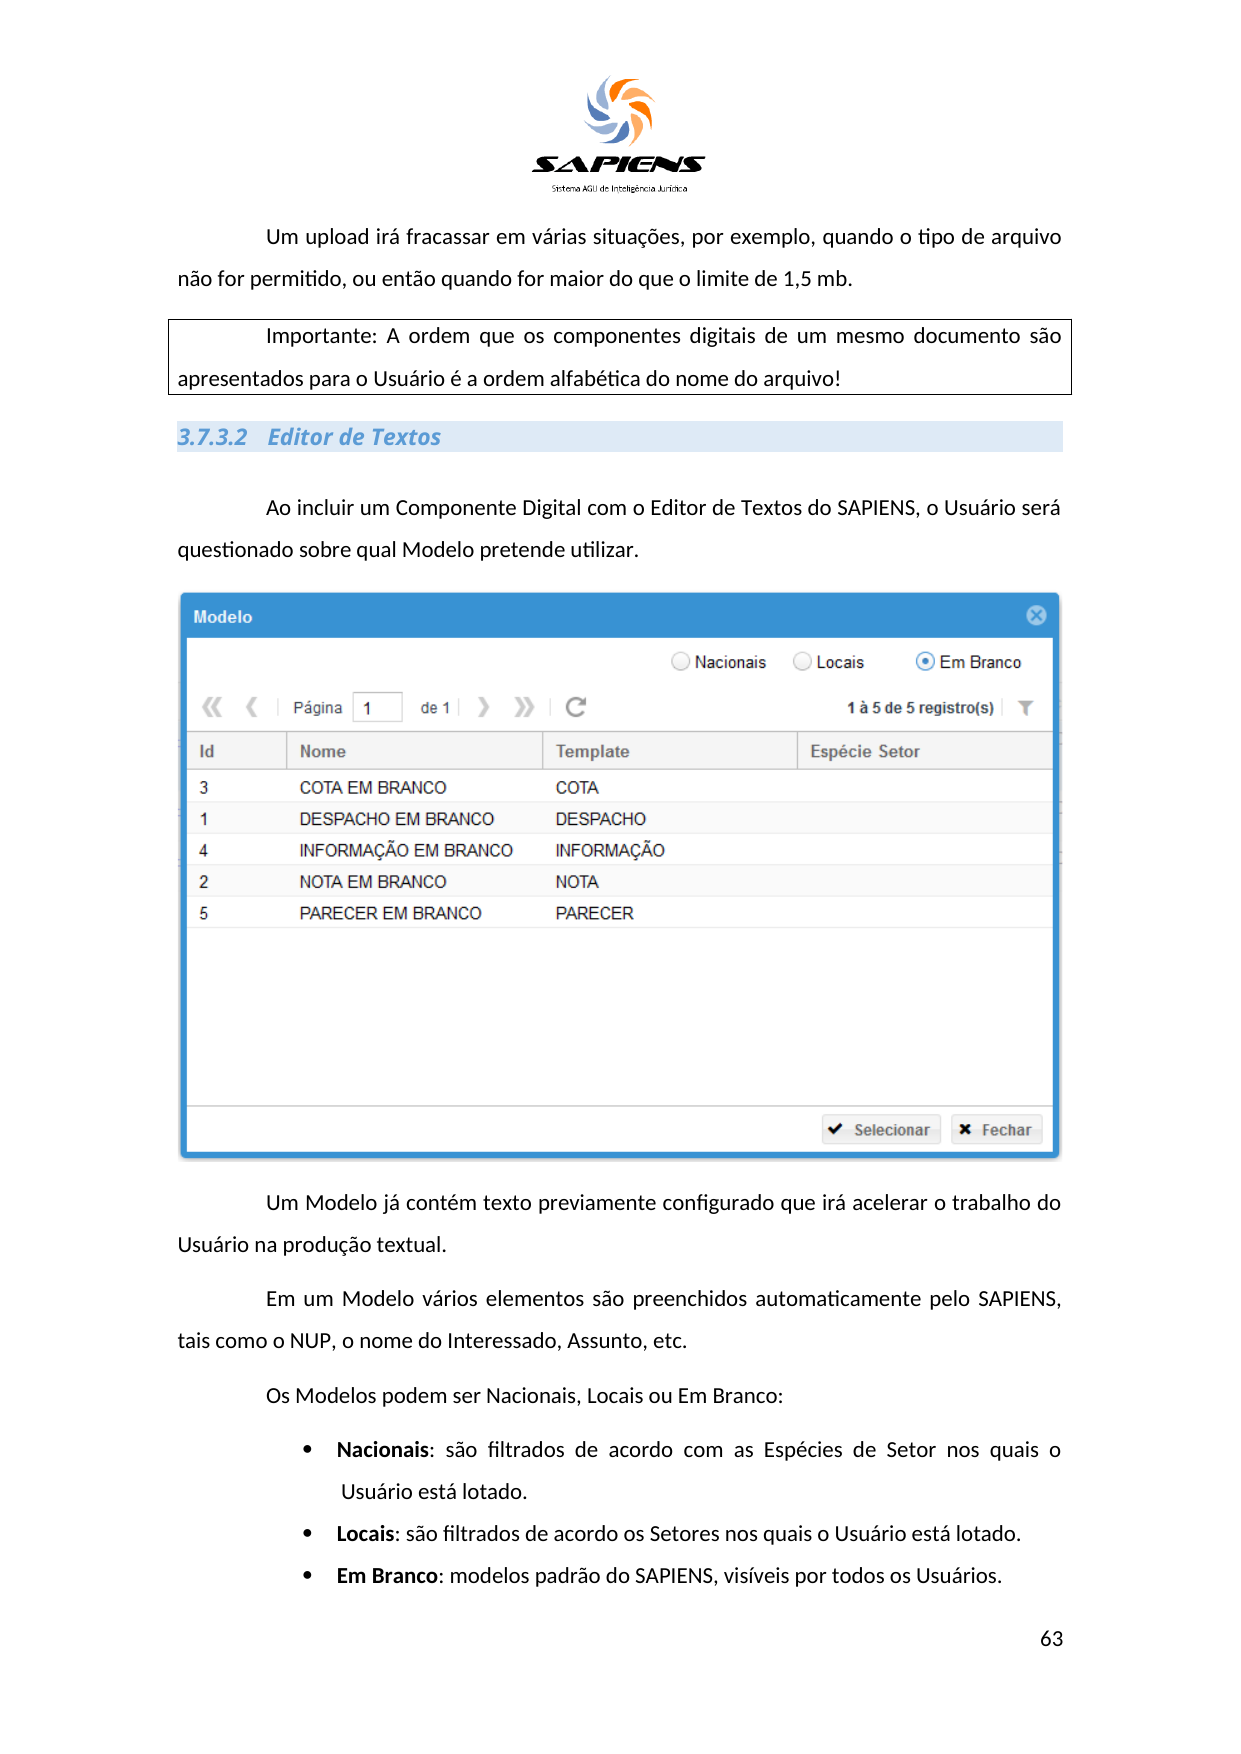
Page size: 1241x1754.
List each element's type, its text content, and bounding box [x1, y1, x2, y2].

text Importante: A ordem que os componentes digitais de um mesmo documento são apresentados para o Usuário é a ordem alfabética do nome do arquivo! [169, 320, 1071, 394]
text Ao incluir um Componente Digital com o Editor de Textos do SAPIENS, o Usuário será questionado sobre qual Modelo pretende utilizar. [177, 493, 1063, 563]
text Os Modelos podem ser Nacionais, Locais ou Em Branco: [177, 1381, 1063, 1409]
picture [177, 589, 1063, 1162]
text Um Modelo já contém texto previamente configurado que irá acelerar o trabalho do Usuário na produção textual. [177, 1188, 1063, 1258]
subtitle Editor de Textos [177, 421, 1063, 452]
list Em Branco: modelos padrão do SAPIENS, visíveis por todos os Usuários. [303, 1561, 1063, 1589]
list Nacionais: são filtrados de acordo com as Espécies de Setor nos quais o Usuário está lotado. [303, 1435, 1063, 1505]
picture [529, 73, 711, 194]
text Em um Modelo vários elementos são preenchidos automaticamente pelo SAPIENS, tais como o NUP, o nome do Interessado, Assunto, etc. [177, 1284, 1063, 1354]
list Locais: são filtrados de acordo os Setores nos quais o Usuário está lotado. [303, 1519, 1063, 1547]
text Um upload irá fracassar em várias situações, por exemplo, quando o tipo de arquivo não for permitido, ou então quando for maior do que o limite de 1,5 mb. [177, 222, 1063, 292]
